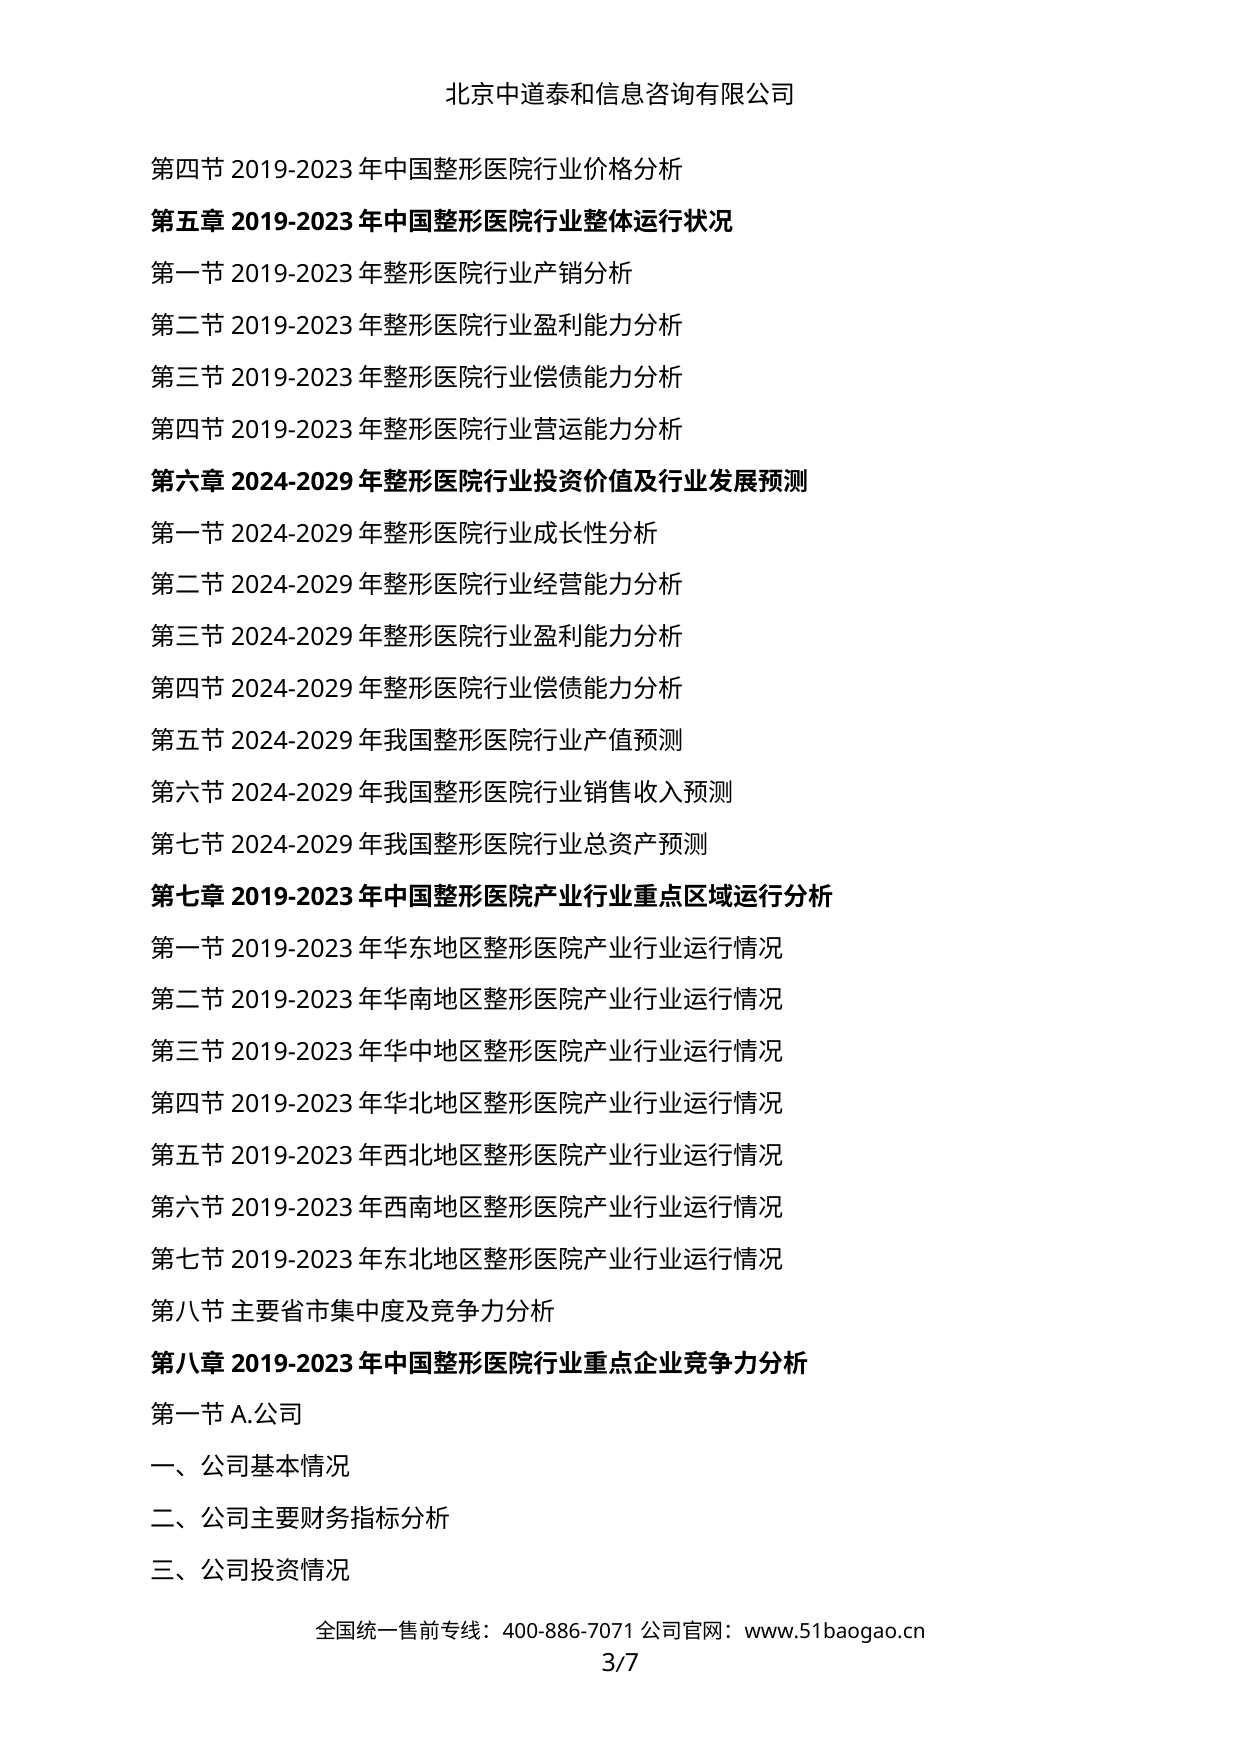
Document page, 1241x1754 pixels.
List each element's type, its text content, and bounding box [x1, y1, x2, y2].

text 第六节 2019-2023年西南地区整形医院产业行业运行情况 [150, 1187, 1090, 1224]
text 第七节 2024-2029年我国整形医院行业总资产预测 [150, 824, 1090, 861]
text 第四节 2019-2023年中国整形医院行业价格分析 [150, 150, 1090, 186]
text 第六节 2024-2029年我国整形医院行业销售收入预测 [150, 772, 1090, 809]
text 第一节 2019-2023年整形医院行业产销分析 [150, 254, 1090, 290]
text 第二节 2019-2023年整形医院行业盈利能力分析 [150, 306, 1090, 342]
text 第四节 2019-2023年整形医院行业营运能力分析 [150, 409, 1090, 446]
text 第七章 2019-2023年中国整形医院产业行业重点区域运行分析 [150, 876, 1090, 912]
text 第五节 2019-2023年西北地区整形医院产业行业运行情况 [150, 1136, 1090, 1172]
text 第八节 主要省市集中度及竞争力分析 [150, 1291, 1090, 1327]
text 第六章 2024-2029年整形医院行业投资价值及行业发展预测 [150, 461, 1090, 497]
text 第二节 2019-2023年华南地区整形医院产业行业运行情况 [150, 980, 1090, 1016]
text 第一节 A.公司 [150, 1395, 1090, 1431]
text 第三节 2024-2029年整形医院行业盈利能力分析 [150, 617, 1090, 653]
text 第五节 2024-2029年我国整形医院行业产值预测 [150, 721, 1090, 757]
text 第一节 2024-2029年整形医院行业成长性分析 [150, 513, 1090, 549]
text 一、公司基本情况 [150, 1447, 1090, 1483]
text 第五章 2019-2023年中国整形医院行业整体运行状况 [150, 202, 1090, 238]
text 第四节 2024-2029年整形医院行业偿债能力分析 [150, 669, 1090, 705]
text 第四节 2019-2023年华北地区整形医院产业行业运行情况 [150, 1084, 1090, 1120]
text 第三节 2019-2023年整形医院行业偿债能力分析 [150, 357, 1090, 394]
text 第八章 2019-2023年中国整形医院行业重点企业竞争力分析 [150, 1343, 1090, 1379]
text 第二节 2024-2029年整形医院行业经营能力分析 [150, 565, 1090, 601]
text 三、公司投资情况 [150, 1551, 1090, 1587]
text 第七节 2019-2023年东北地区整形医院产业行业运行情况 [150, 1239, 1090, 1276]
text 第三节 2019-2023年华中地区整形医院产业行业运行情况 [150, 1032, 1090, 1068]
text 二、公司主要财务指标分析 [150, 1499, 1090, 1535]
text 第一节 2019-2023年华东地区整形医院产业行业运行情况 [150, 928, 1090, 964]
